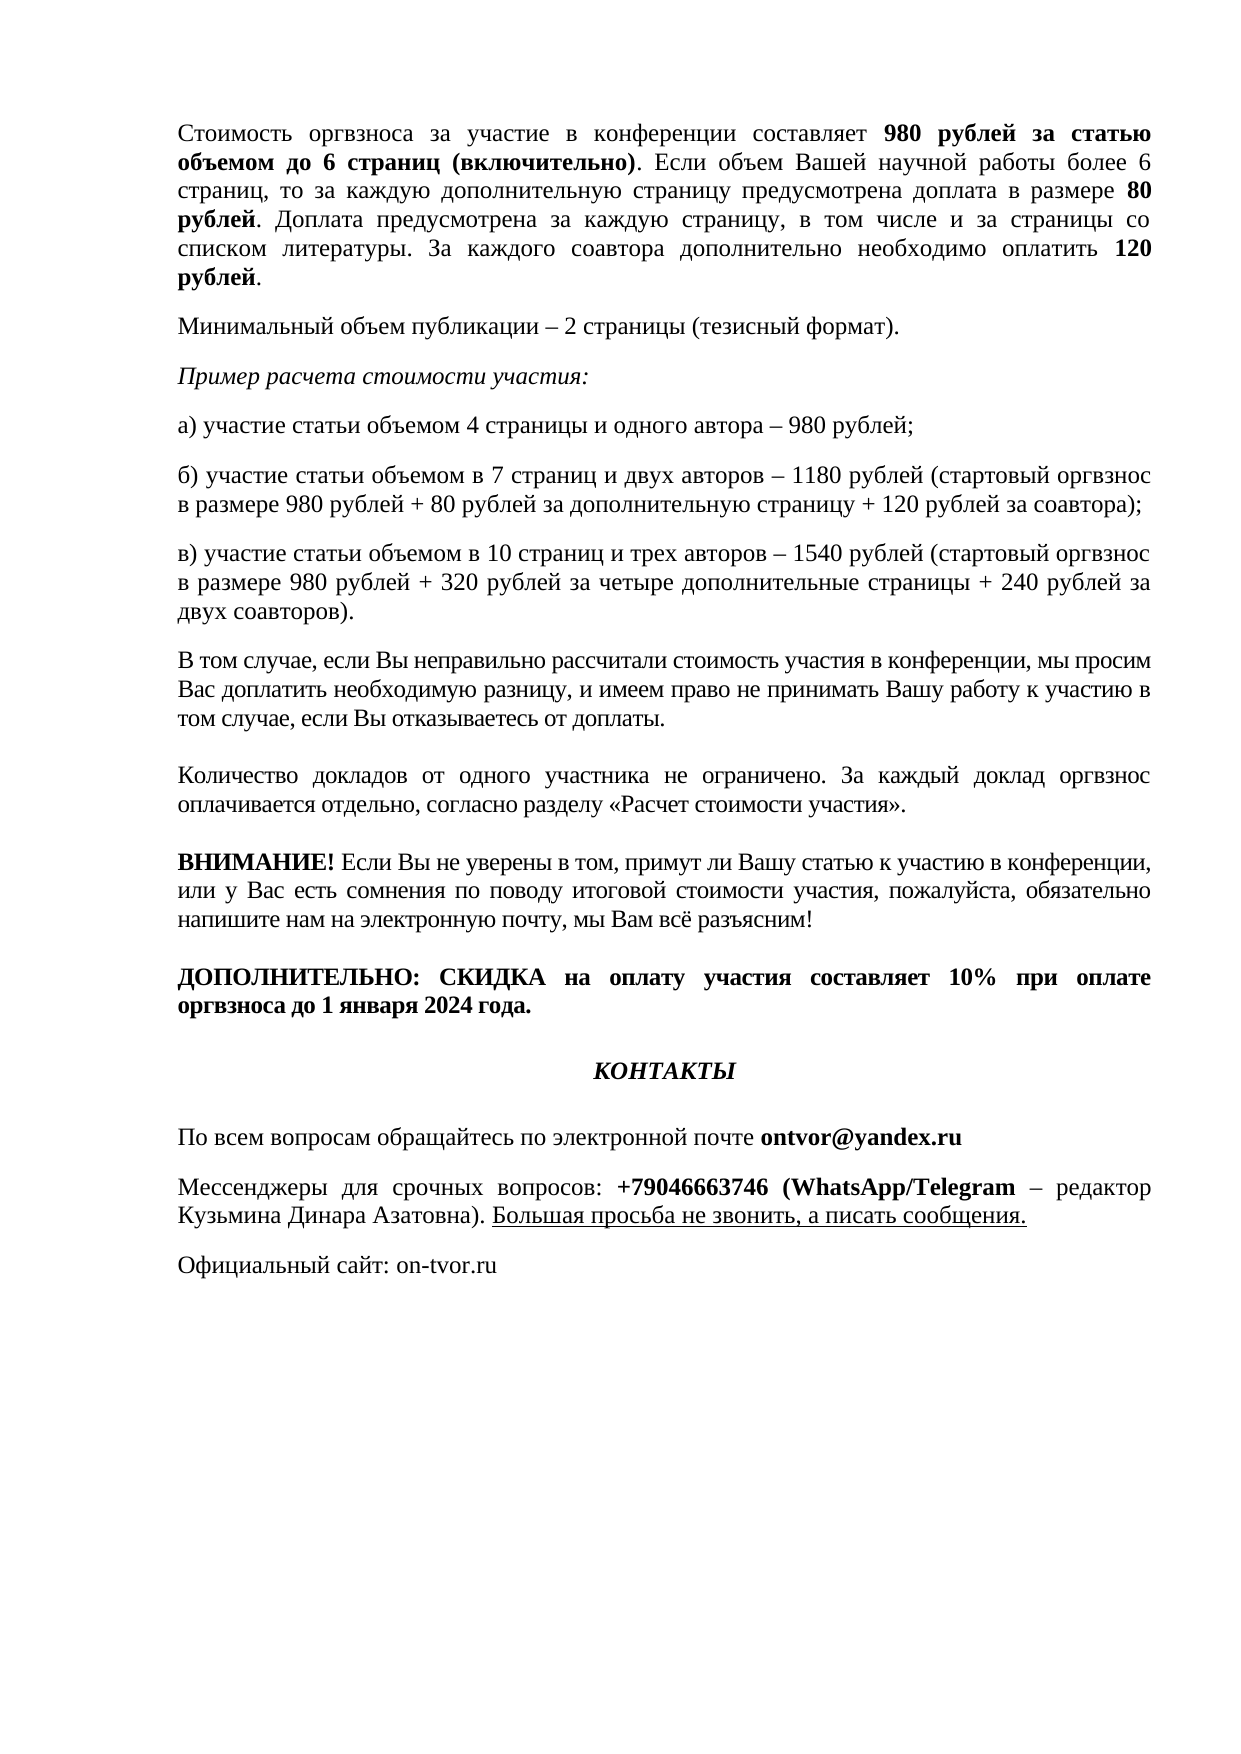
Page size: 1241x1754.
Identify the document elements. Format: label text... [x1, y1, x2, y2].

text В том случае, если Вы неправильно рассчитали стоимость участия в конференции, мы просим Вас доплатить необходимую разницу, и имеем право не принимать Вашу работу к участию в том случае, если Вы отказываетесь от доплаты. [177, 646, 1152, 732]
text Пример расчета стоимости участия: [177, 361, 1152, 390]
text Стоимость оргвзноса за участие в конференции составляет 980 рублей за статью объемом до 6 страниц (включительно). Если объем Вашей научной работы более 6 страниц, то за каждую дополнительную страницу предусмотрена доплата в размере 80 рублей. Доплата предусмотрена за каждую страницу, в том числе и за страницы со списком литературы. За каждого соавтора дополнительно необходимо оплатить 120 рублей. [177, 118, 1152, 291]
text в) участие статьи объемом в 10 страниц и трех авторов – 1540 рублей (стартовый оргвзнос в размере 980 рублей + 320 рублей за четыре дополнительные страницы + 240 рублей за двух соавторов). [177, 538, 1152, 625]
text ДОПОЛНИТЕЛЬНО: СКИДКА на оплату участия составляет 10% при оплате оргвзноса до 1 января 2024 года. [177, 962, 1152, 1019]
text а) участие статьи объемом 4 страницы и одного автора – 980 рублей; [177, 411, 1152, 439]
text Официальный сайт: on-tvor.ru [177, 1250, 1152, 1279]
text КОНТАКТЫ [177, 1056, 1152, 1085]
text ВНИМАНИЕ! Если Вы не уверены в том, примут ли Вашу статью к участию в конференции, или у Вас есть сомнения по поводу итоговой стоимости участия, пожалуйста, обязательно напишите нам на электронную почту, мы Вам всё разъясним! [177, 847, 1152, 933]
text Количество докладов от одного участника не ограничено. За каждый доклад оргвзнос оплачивается отдельно, согласно разделу «Расчет стоимости участия». [177, 761, 1152, 818]
text Мессенджеры для срочных вопросов: +79046663746 (WhatsApp/Telegram – редактор Кузьмина Динара Азатовна). Большая просьба не звонить, а писать сообщения. [177, 1172, 1152, 1229]
text Минимальный объем публикации – 2 страницы (тезисный формат). [177, 311, 1152, 340]
text б) участие статьи объемом в 7 страниц и двух авторов – 1180 рублей (стартовый оргвзнос в размере 980 рублей + 80 рублей за дополнительную страницу + 120 рублей за соавтора); [177, 460, 1152, 518]
text По всем вопросам обращайтесь по электронной почте ontvor@yandex.ru [177, 1122, 1152, 1151]
